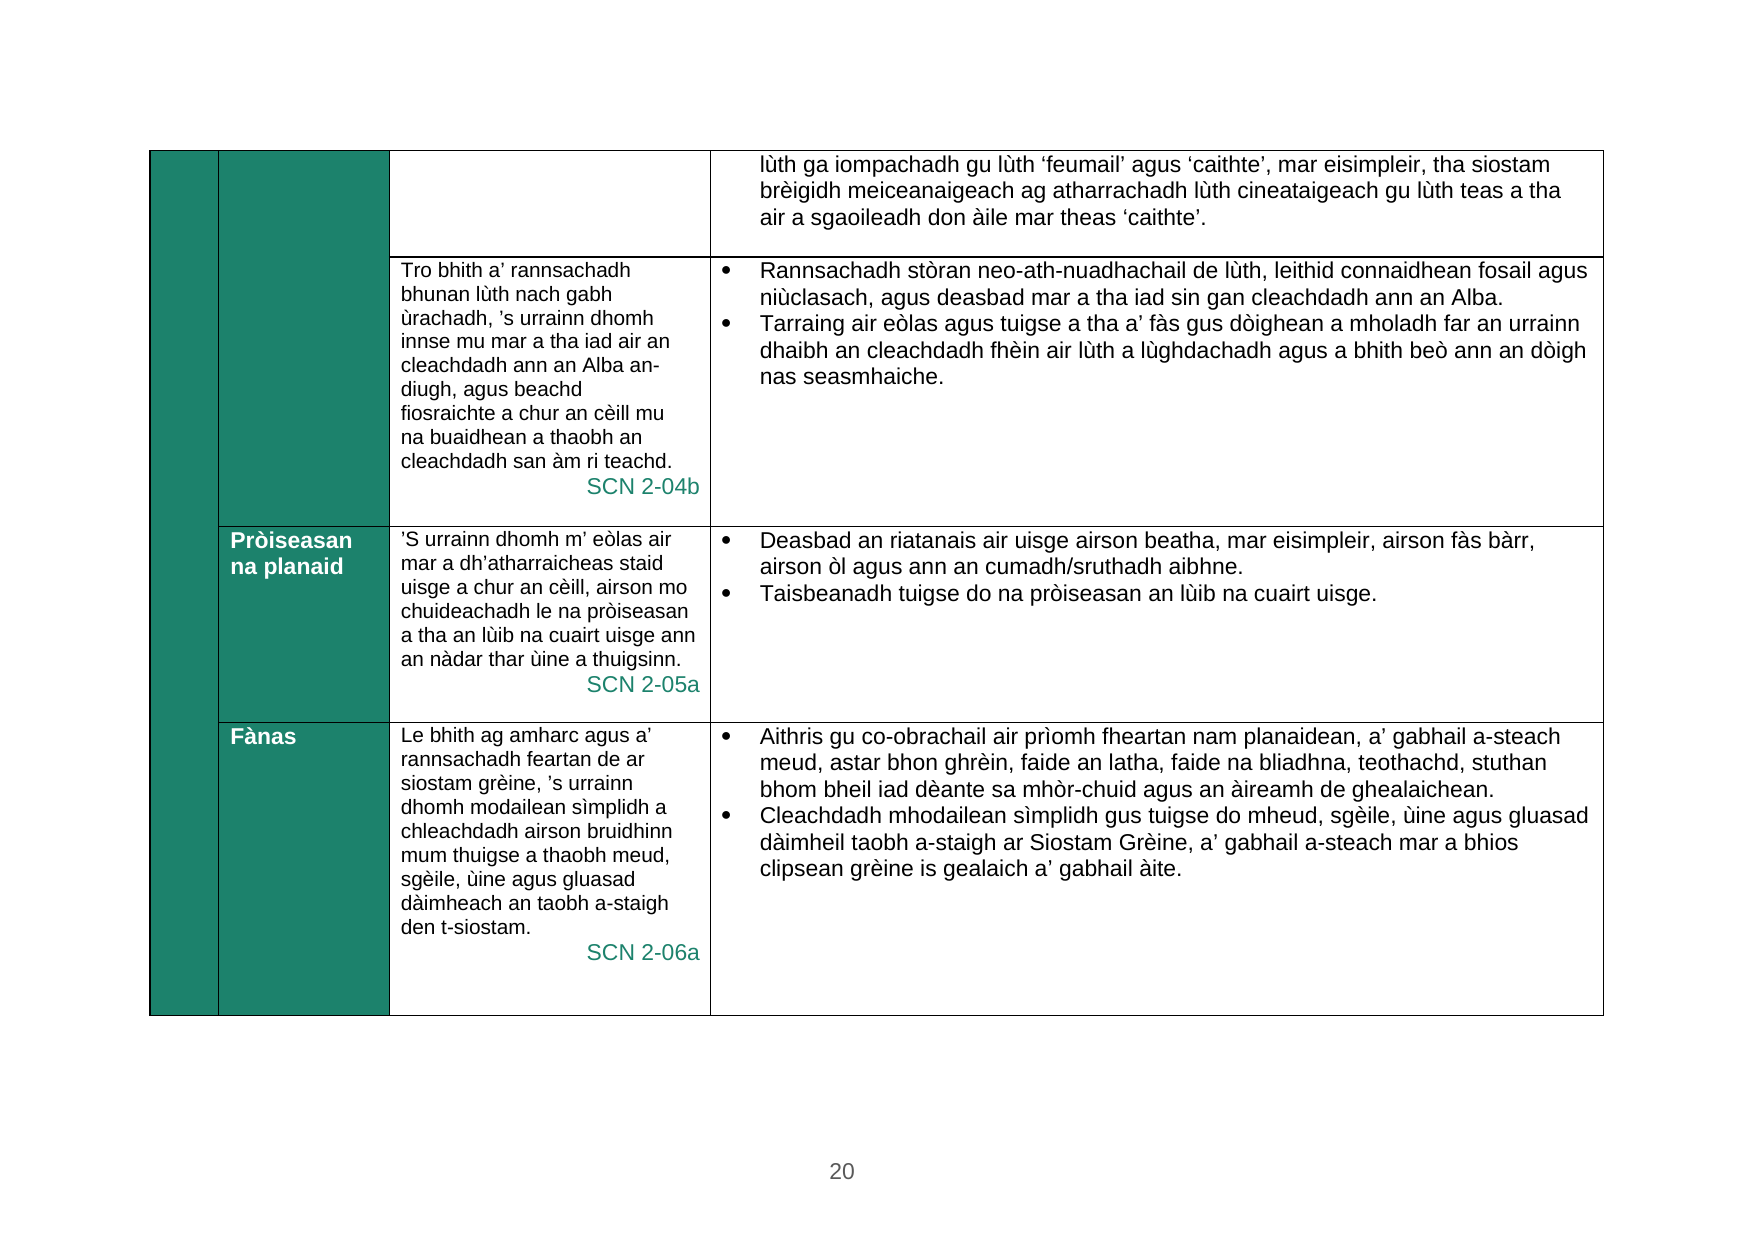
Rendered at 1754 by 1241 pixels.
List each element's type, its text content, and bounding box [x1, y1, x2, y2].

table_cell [390, 151, 710, 256]
table_cell Rannsachadh stòran neo-ath-nuadhachail de lùth, leithid connaidhean fosail agus niùclasach, agus deasbad mar a tha iad sin gan cleachdadh ann an Alba. Tarraing air eòlas agus tuigse a tha a’ fàs gus dòighean a mholadh far an urrainn dhaibh an cleachdadh fhèin air lùth a lùghdachadh agus a bhith beò ann an dòigh nas seasmhaiche. [711, 258, 1603, 526]
table_cell Pròiseasan na planaid [219, 527, 389, 722]
table_cell Tro bhith a’ rannsachadh bhunan lùth nach gabh ùrachadh, ’s urrainn dhomh innse mu mar a tha iad air an cleachdadh ann an Alba an-diugh, agus beachd fiosraichte a chur an cèill mu na buaidhean a thaobh an cleachdadh san àm ri teachd. SCN 2-04b [390, 258, 710, 526]
table_cell Le bhith ag amharc agus a’ rannsachadh feartan de ar siostam grèine, ’s urrainn dhomh modailean sìmplidh a chleachdadh airson bruidhinn mum thuigse a thaobh meud, sgèile, ùine agus gluasad dàimheach an taobh a-staigh den t-siostam. SCN 2-06a [390, 723, 710, 1015]
table_cell Fànas [219, 723, 389, 1015]
table_cell ’S urrainn dhomh m’ eòlas air mar a dh’atharraicheas staid uisge a chur an cèill, airson mo chuideachadh le na pròiseasan a tha an lùib na cuairt uisge ann an nàdar thar ùine a thuigsinn. SCN 2-05a [390, 527, 710, 722]
table_cell Deasbad an riatanais air uisge airson beatha, mar eisimpleir, airson fàs bàrr, airson òl agus ann an cumadh/sruthadh aibhne. Taisbeanadh tuigse do na pròiseasan an lùib na cuairt uisge. [711, 527, 1603, 722]
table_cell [711, 151, 1603, 256]
table_cell Aithris gu co-obrachail air prìomh fheartan nam planaidean, a’ gabhail a-steach meud, astar bhon ghrèin, faide an latha, faide na bliadhna, teothachd, stuthan bhom bheil iad dèante sa mhòr-chuid agus an àireamh de ghealaichean. Cleachdadh mhodailean sìmplidh gus tuigse do mheud, sgèile, ùine agus gluasad dàimheil taobh a-staigh ar Siostam Grèine, a’ gabhail a-steach mar a bhios clipsean grèine is gealaich a’ gabhail àite. [711, 723, 1603, 1015]
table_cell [219, 151, 389, 526]
